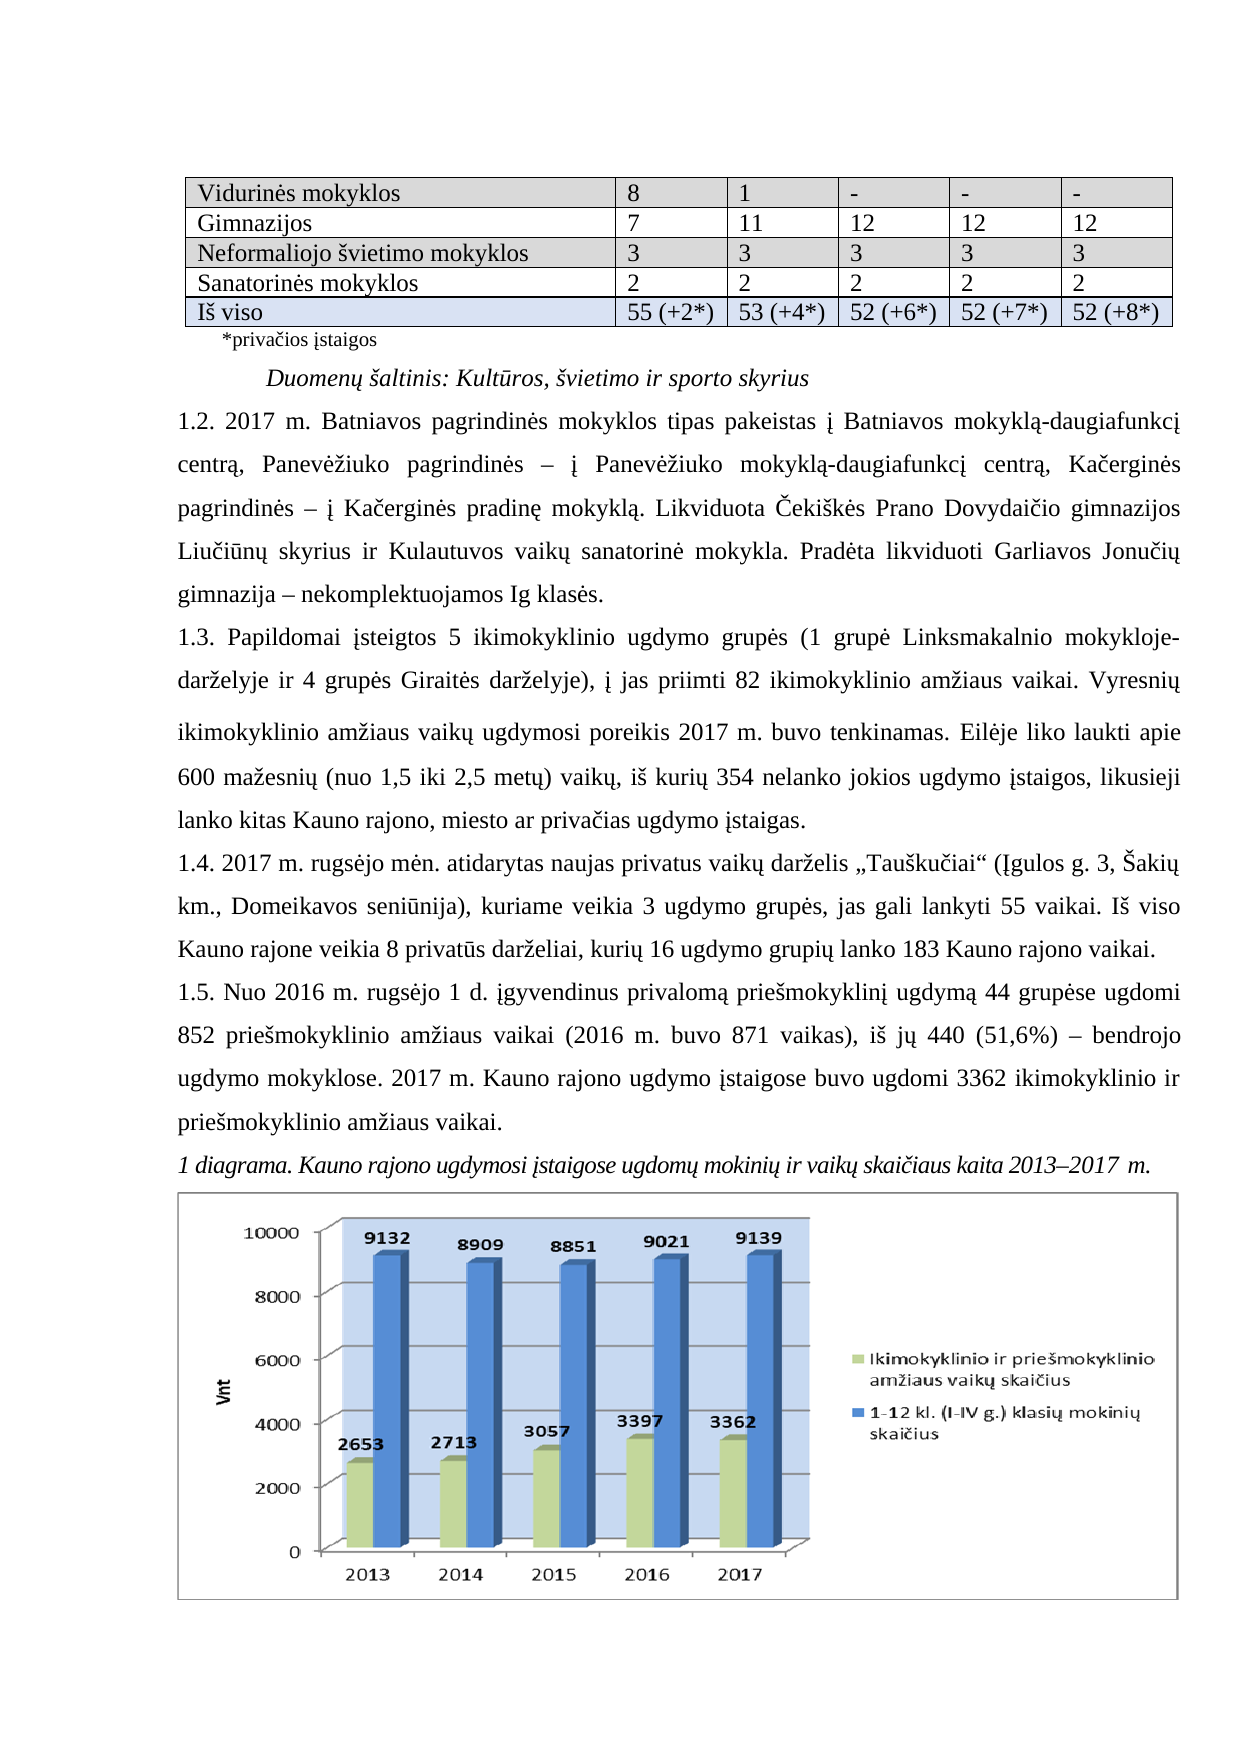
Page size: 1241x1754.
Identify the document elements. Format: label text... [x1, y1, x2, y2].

table_cell 8 [616, 178, 727, 207]
table_cell 53 (+4*) [728, 298, 838, 326]
table_cell 3 [950, 238, 1061, 267]
text 1.3. Papildomai įsteigtos 5 ikimokyklinio ugdymo grupės (1 grupė Linksmakalnio mokykloje-darželyje ir 4 grupės Giraitės darželyje), į jas priimti 82 ikimokyklinio amžiaus vaikai. Vyresnių ikimokyklinio amžiaus vaikų ugdymosi poreikis 2017 m. buvo tenkinamas. Eilėje liko laukti apie 600 mažesnių (nuo 1,5 iki 2,5 metų) vaikų, iš kurių 354 nelanko jokios ugdymo įstaigos, likusieji lanko kitas Kauno rajono, miesto ar privačias ugdymo įstaigas. [177, 622, 1181, 833]
table_cell 12 [1062, 208, 1172, 237]
table_cell 3 [839, 238, 949, 267]
table_cell Neformaliojo švietimo mokyklos [186, 238, 615, 267]
table_cell 12 [839, 208, 949, 237]
table_cell - [1062, 178, 1172, 207]
table_cell 52 (+6*) [839, 298, 949, 326]
table_cell 12 [950, 208, 1061, 237]
table_cell 3 [616, 238, 727, 267]
table_cell 2 [728, 268, 838, 296]
table_cell 2 [1062, 268, 1172, 296]
text 1 diagrama. Kauno rajono ugdymosi įstaigose ugdomų mokinių ir vaikų skaičiaus kaita 2013–2017 m. [177, 1150, 1181, 1178]
table_cell 55 (+2*) [616, 298, 727, 326]
table_cell Gimnazijos [186, 208, 615, 237]
text 1.4. 2017 m. rugsėjo mėn. atidarytas naujas privatus vaikų darželis „Tauškučiai“ (Įgulos g. 3, Šakių km., Domeikavos seniūnija), kuriame veikia 3 ugdymo grupės, jas gali lankyti 55 vaikai. Iš viso Kauno rajone veikia 8 privatūs darželiai, kurių 16 ugdymo grupių lanko 183 Kauno rajono vaikai. [177, 848, 1181, 963]
table_cell 7 [616, 208, 727, 237]
table_cell Iš viso [186, 298, 615, 326]
table_cell Sanatorinės mokyklos [186, 268, 615, 296]
table_cell - [839, 178, 949, 207]
text 1.5. Nuo 2016 m. rugsėjo 1 d. įgyvendinus privalomą priešmokyklinį ugdymą 44 grupėse ugdomi 852 priešmokyklinio amžiaus vaikai (2016 m. buvo 871 vaikas), iš jų 440 (51,6%) – bendrojo ugdymo mokyklose. 2017 m. Kauno rajono ugdymo įstaigose buvo ugdomi 3362 ikimokyklinio ir priešmokyklinio amžiaus vaikai. [177, 977, 1181, 1135]
table_cell 3 [728, 238, 838, 267]
table_cell 52 (+7*) [950, 298, 1061, 326]
text *privačios įstaigos [177, 327, 1181, 351]
table_cell 52 (+8*) [1062, 298, 1172, 326]
text 1.2. 2017 m. Batniavos pagrindinės mokyklos tipas pakeistas į Batniavos mokyklą-daugiafunkcį centrą, Panevėžiuko pagrindinės – į Panevėžiuko mokyklą-daugiafunkcį centrą, Kačerginės pagrindinės – į Kačerginės pradinę mokyklą. Likviduota Čekiškės Prano Dovydaičio gimnazijos Liučiūnų skyrius ir Kulautuvos vaikų sanatorinė mokykla. Pradėta likviduoti Garliavos Jonučių gimnazija – nekomplektuojamos Ig klasės. [177, 406, 1181, 608]
table_cell - [950, 178, 1061, 207]
table_cell 11 [728, 208, 838, 237]
table_cell 3 [1062, 238, 1172, 267]
table_cell 2 [839, 268, 949, 296]
picture [177, 1192, 1179, 1600]
table_cell 1 [728, 178, 838, 207]
table_cell 2 [950, 268, 1061, 296]
table_cell Vidurinės mokyklos [186, 178, 615, 207]
text Duomenų šaltinis: Kultūros, švietimo ir sporto skyrius [177, 363, 1181, 392]
table_cell 2 [616, 268, 727, 296]
